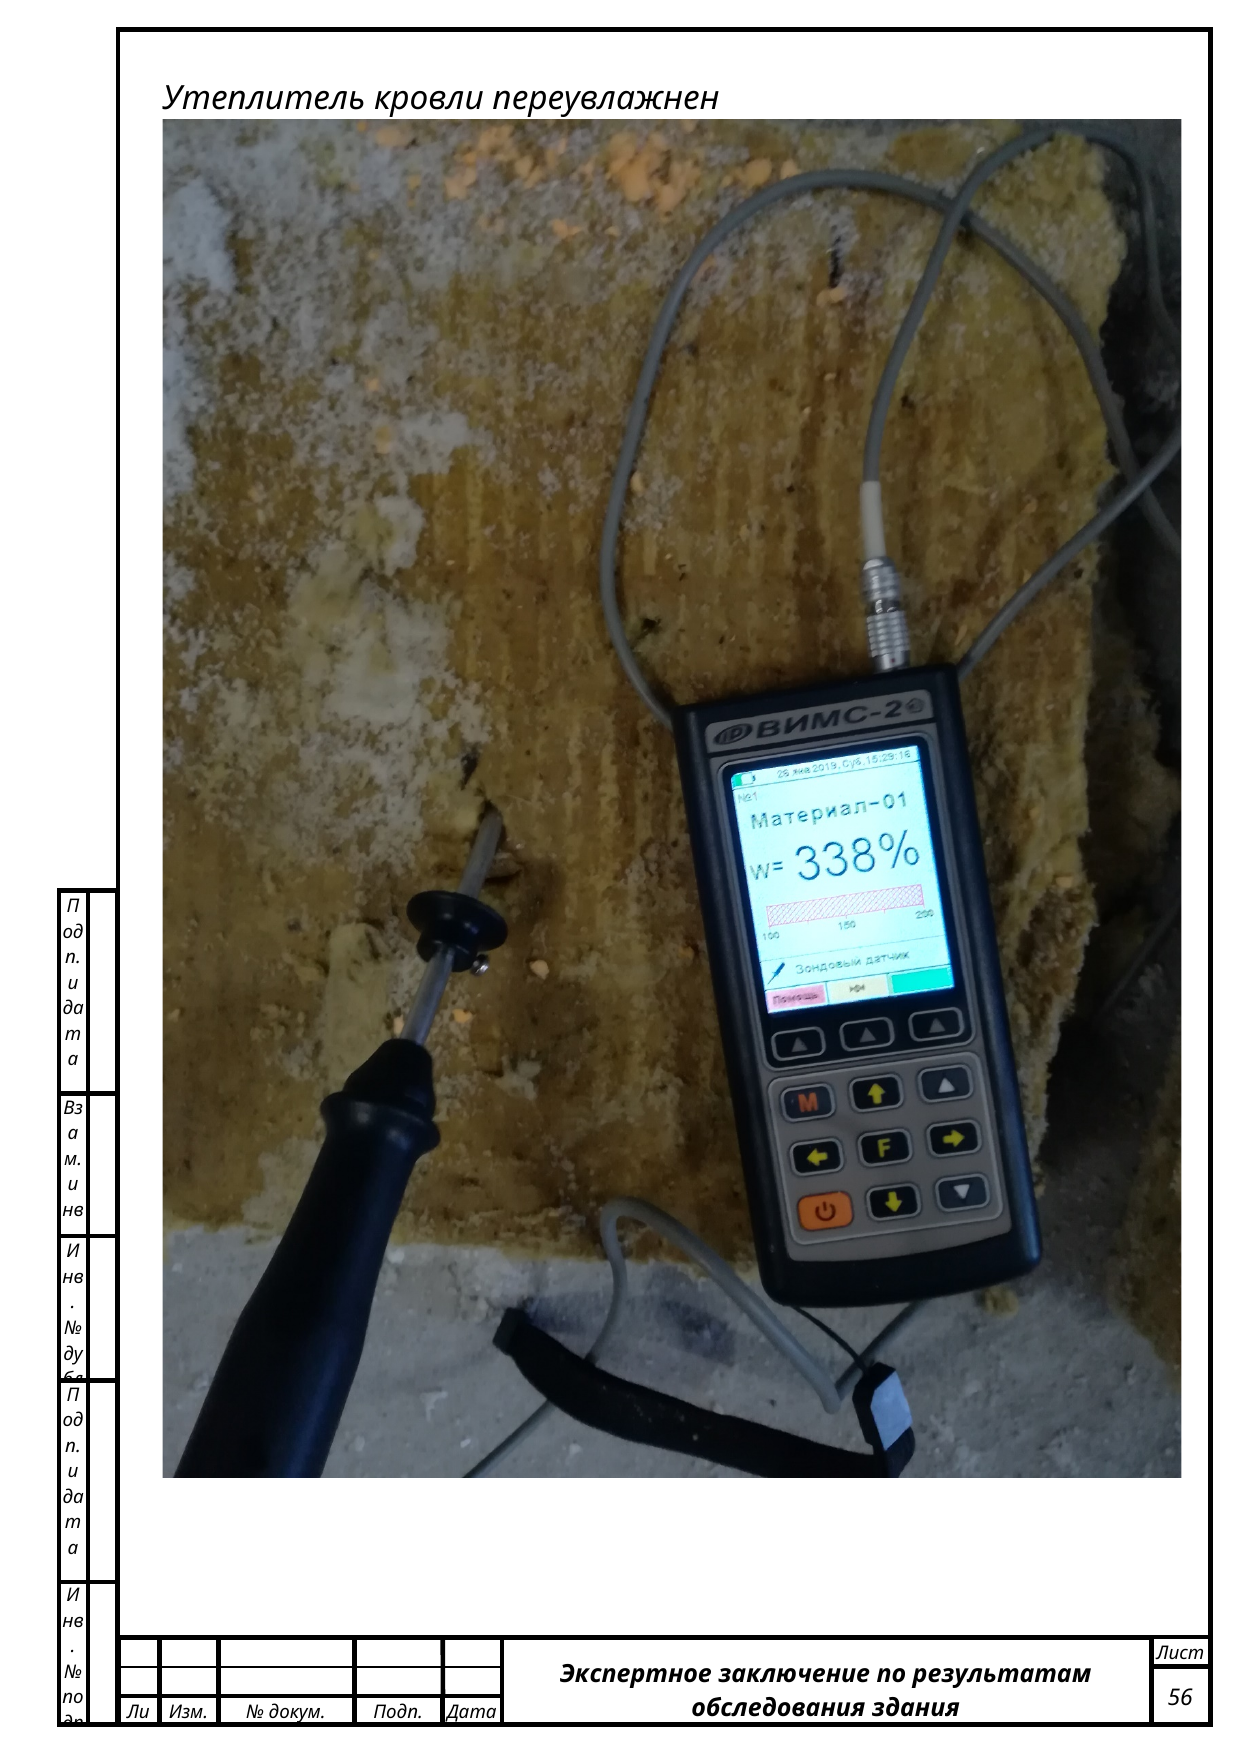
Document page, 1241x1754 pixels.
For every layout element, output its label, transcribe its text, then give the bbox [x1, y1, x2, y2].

text Утеплитель кровли переувлажнен [162, 74, 1181, 119]
picture [162, 119, 1182, 1478]
